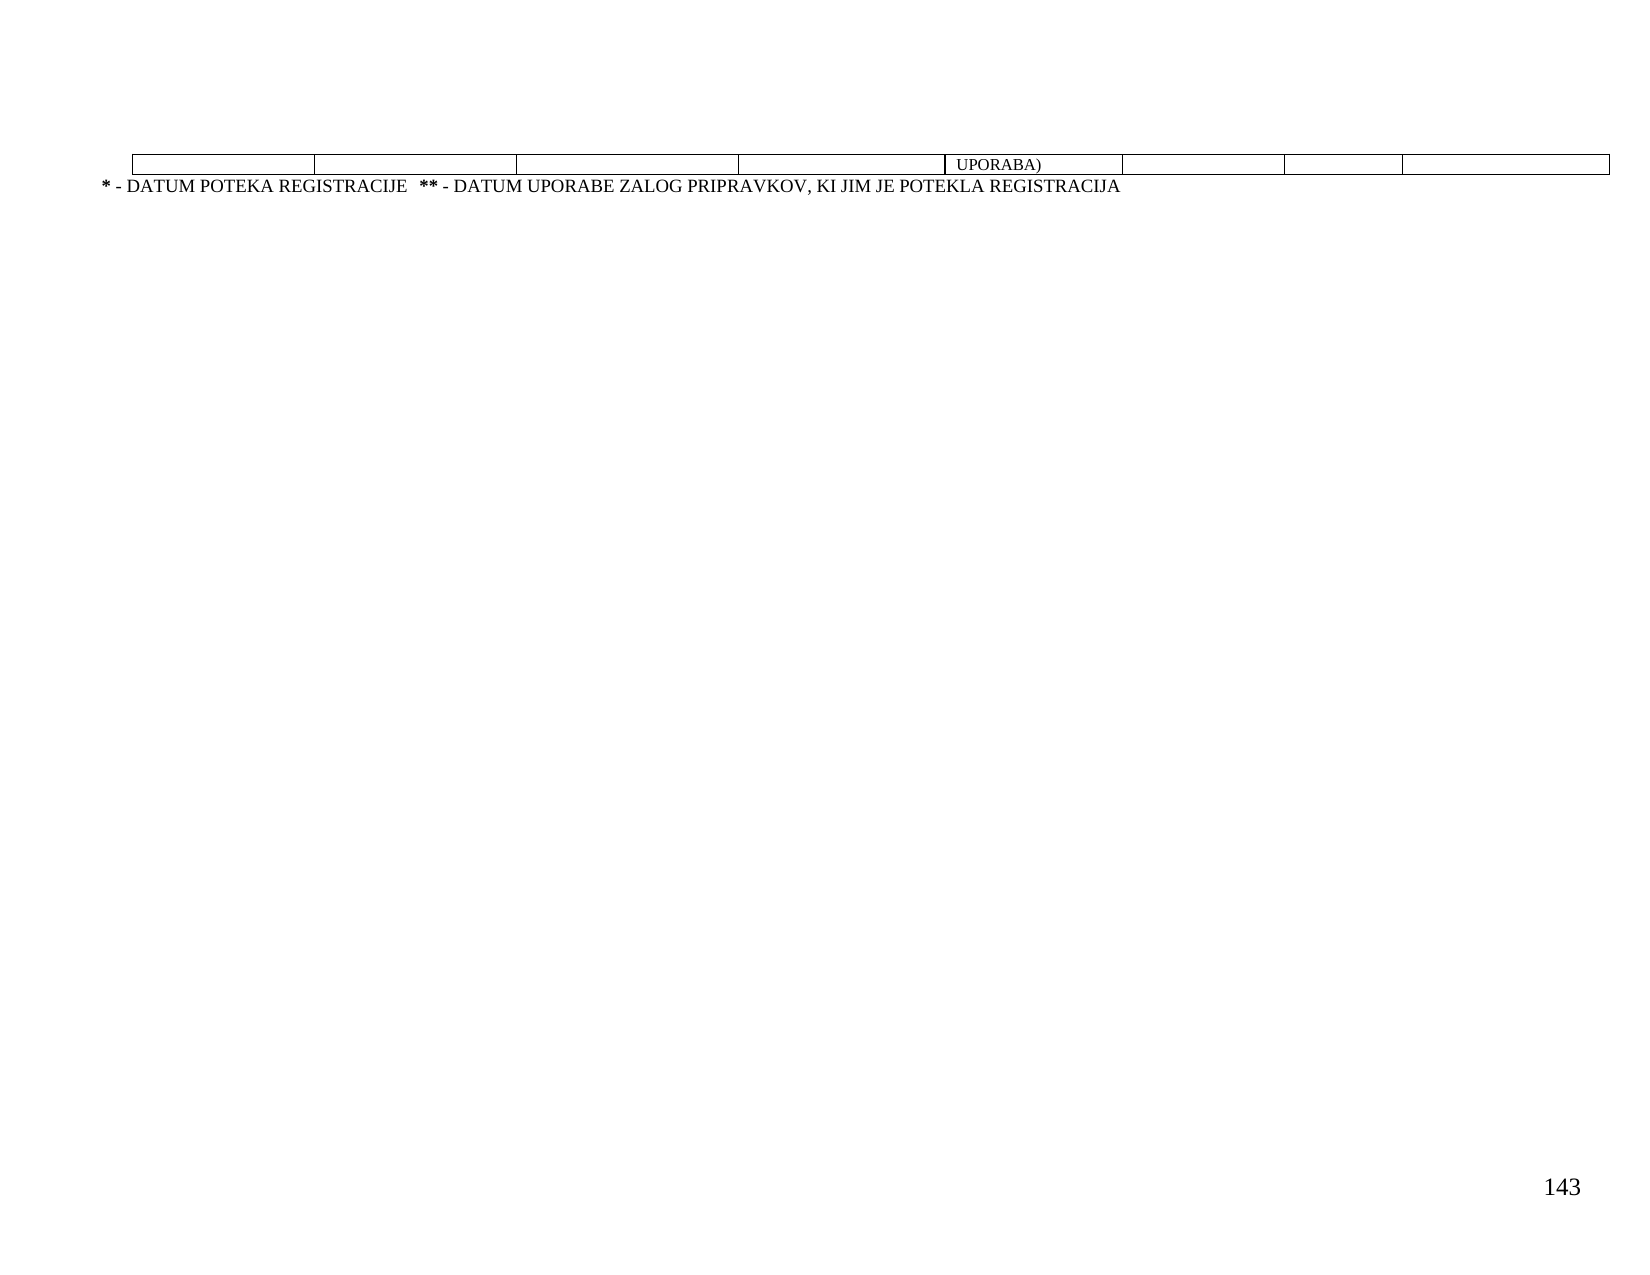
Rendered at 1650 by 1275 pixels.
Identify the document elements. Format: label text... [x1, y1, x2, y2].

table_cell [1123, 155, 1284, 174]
text * - DATUM POTEKA REGISTRACIJE ** - DATUM UPORABE ZALOG PRIPRAVKOV, KI JIM JE POTEKLA REGISTRACIJA [92, 175, 1581, 196]
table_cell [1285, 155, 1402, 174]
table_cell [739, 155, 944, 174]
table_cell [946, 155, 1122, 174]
